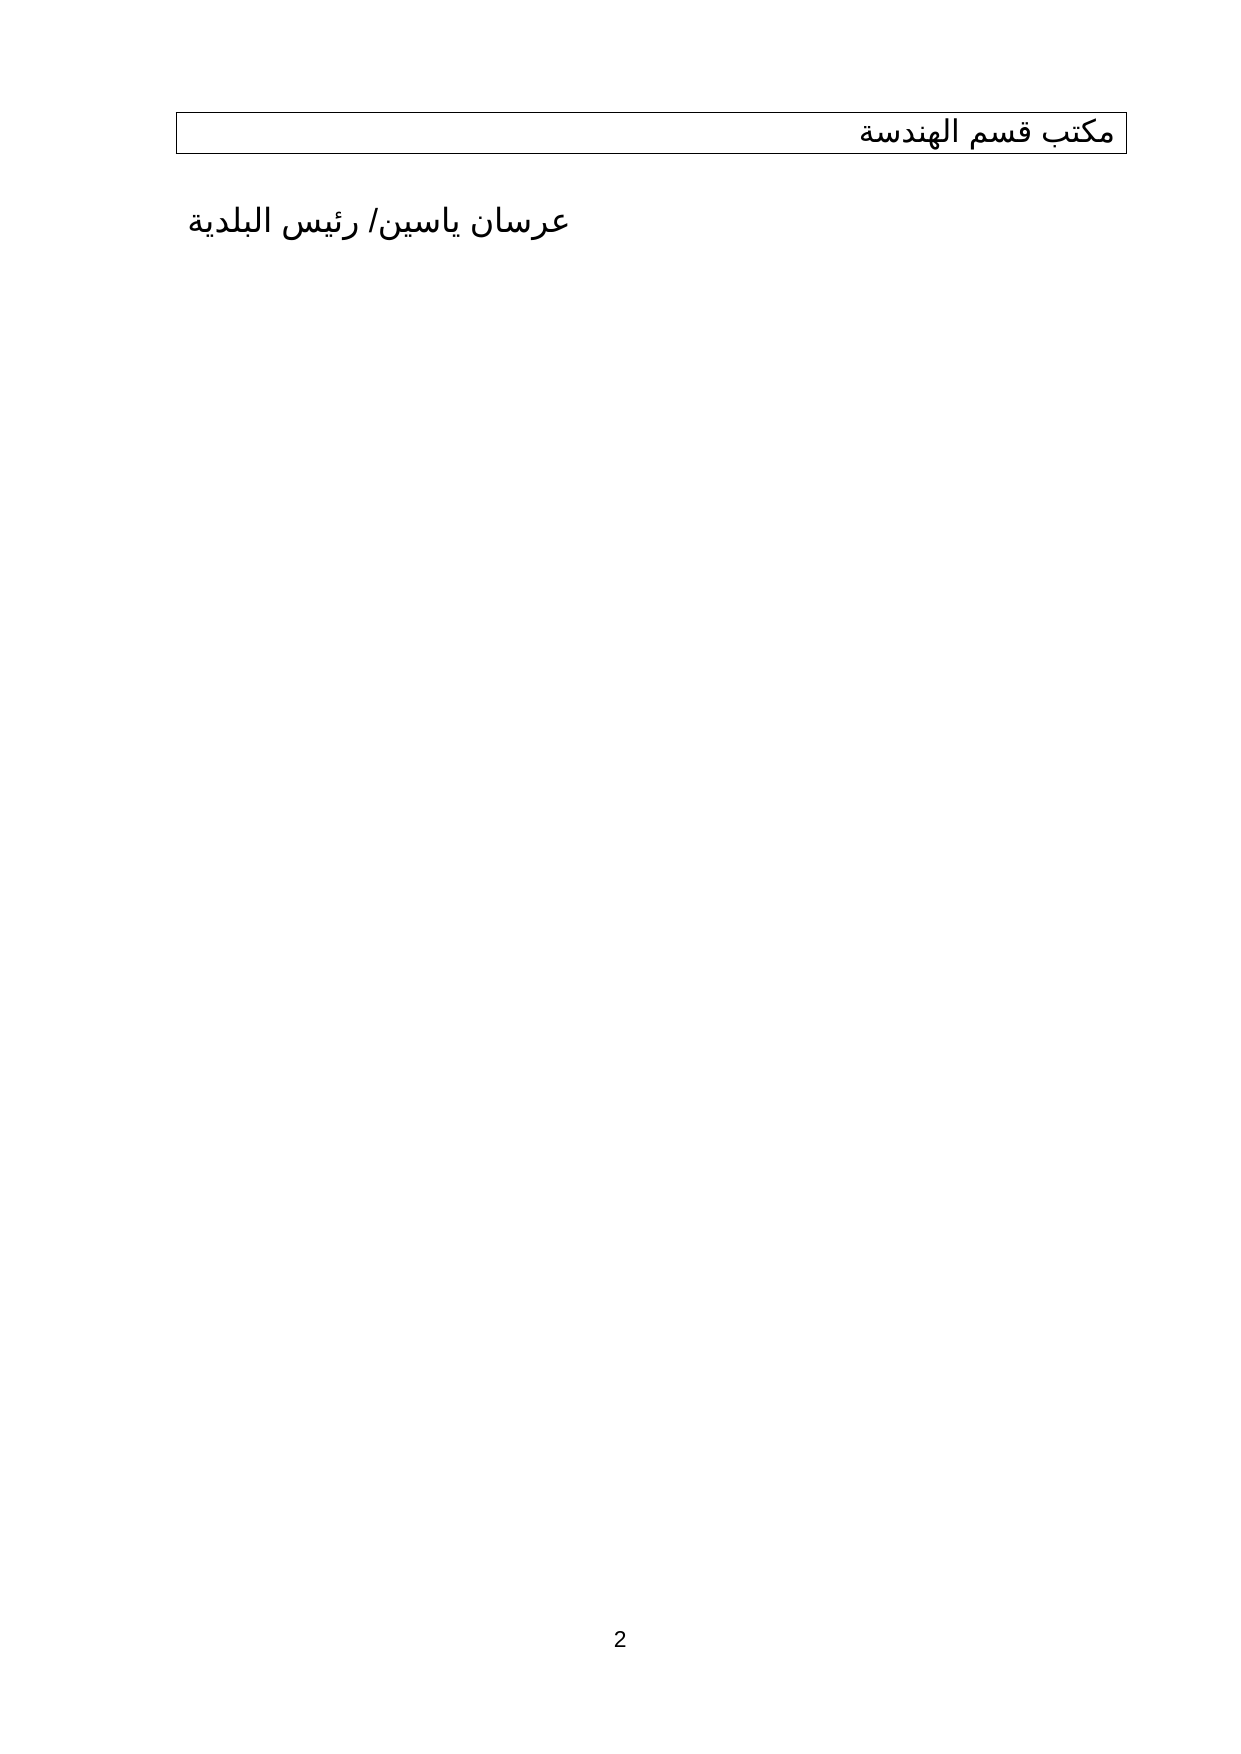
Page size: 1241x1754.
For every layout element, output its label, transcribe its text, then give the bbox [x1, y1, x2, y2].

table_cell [177, 113, 1126, 153]
text عرسان ياسين/ رئيس البلدية [187, 201, 678, 239]
